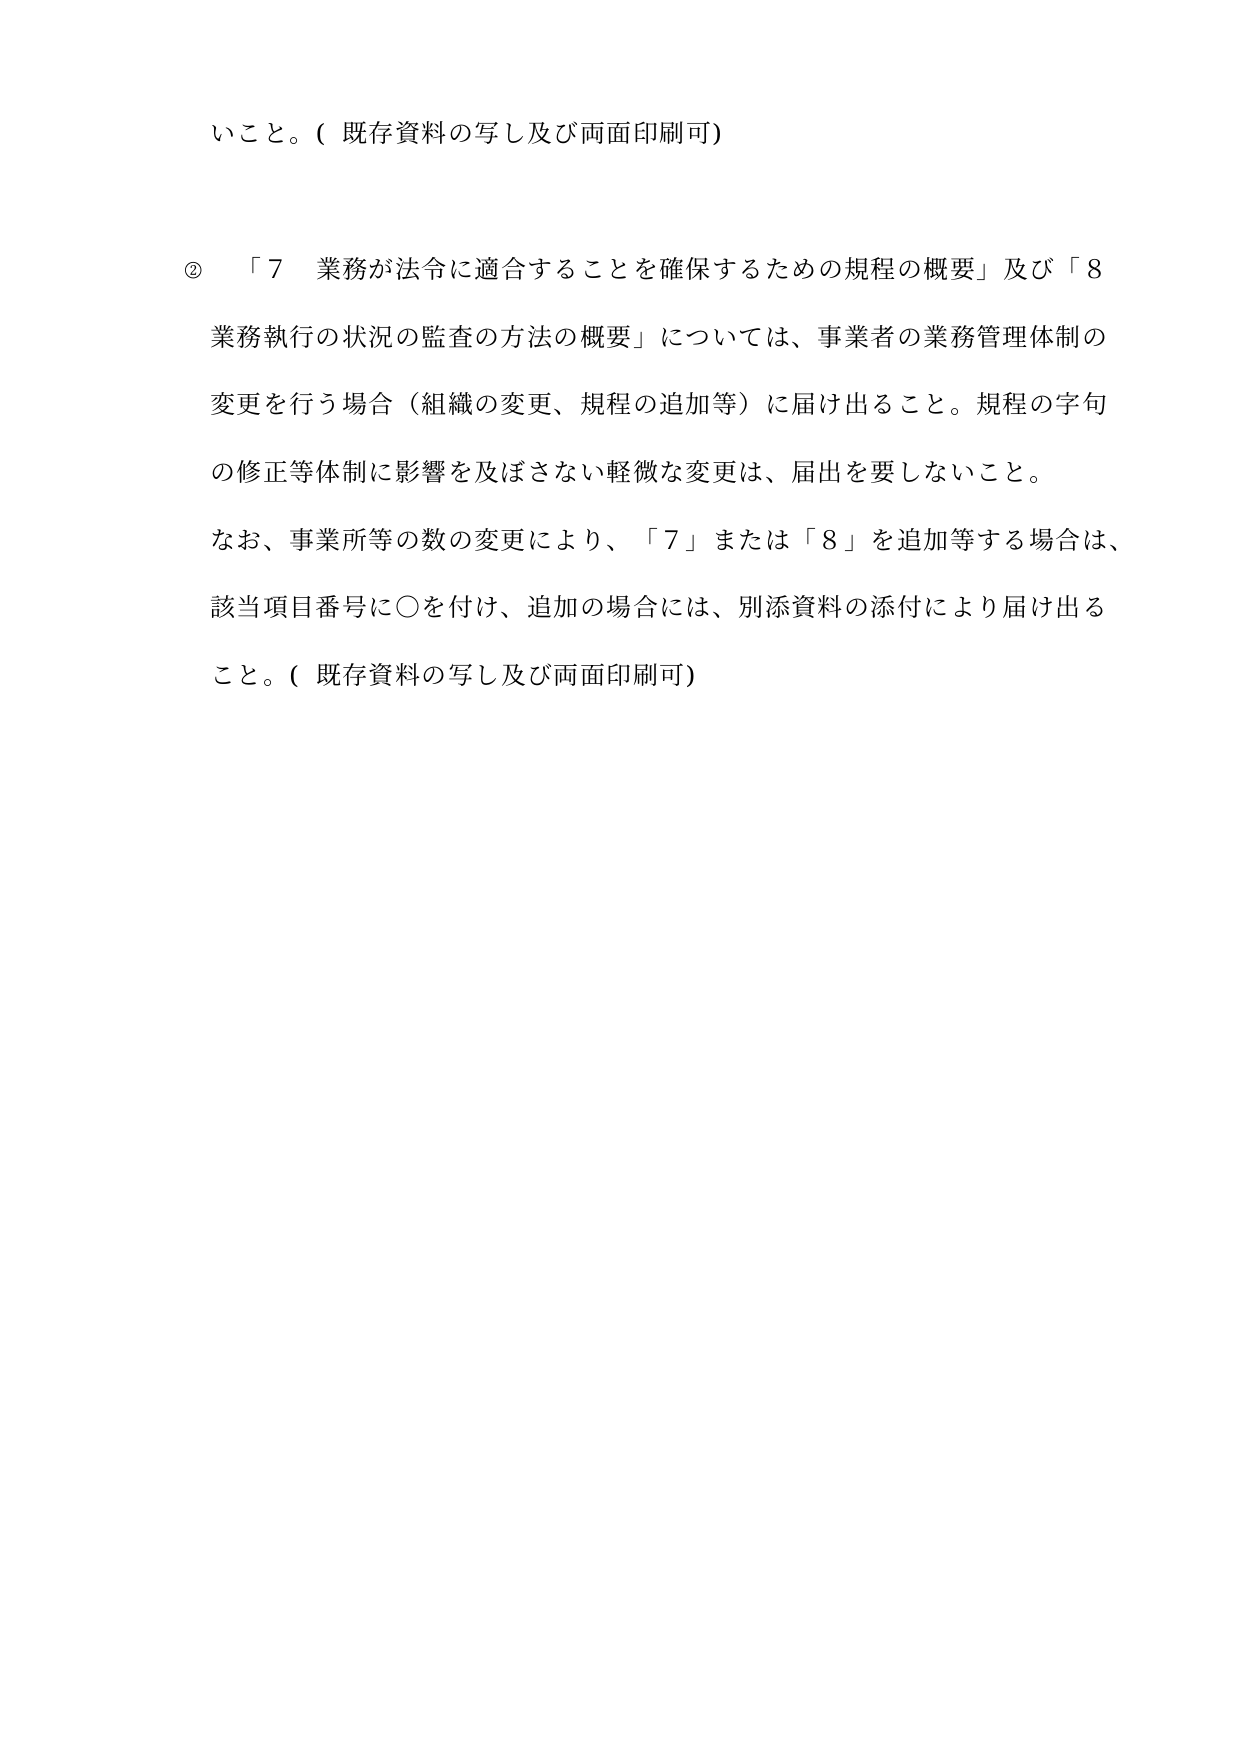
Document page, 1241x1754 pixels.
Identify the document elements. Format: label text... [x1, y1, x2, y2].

text なお、事業所等の数の変更により、「７」または「８」を追加等する場合は、該当項目番号に○を付け、追加の場合には、別添資料の添付により届け出ること。(既存資料の写し及び両面印刷可) [131, 504, 1109, 708]
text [189, 98, 1109, 166]
text ② 「７ 業務が法令に適合することを確保するための規程の概要」及び「８ 業務執行の状況の監査の方法の概要」については、事業者の業務管理体制の変更を行う場合（組織の変更、規程の追加等）に届け出ること。規程の字句の修正等体制に影響を及ぼさない軽微な変更は、届出を要しないこと。 [183, 234, 1109, 504]
